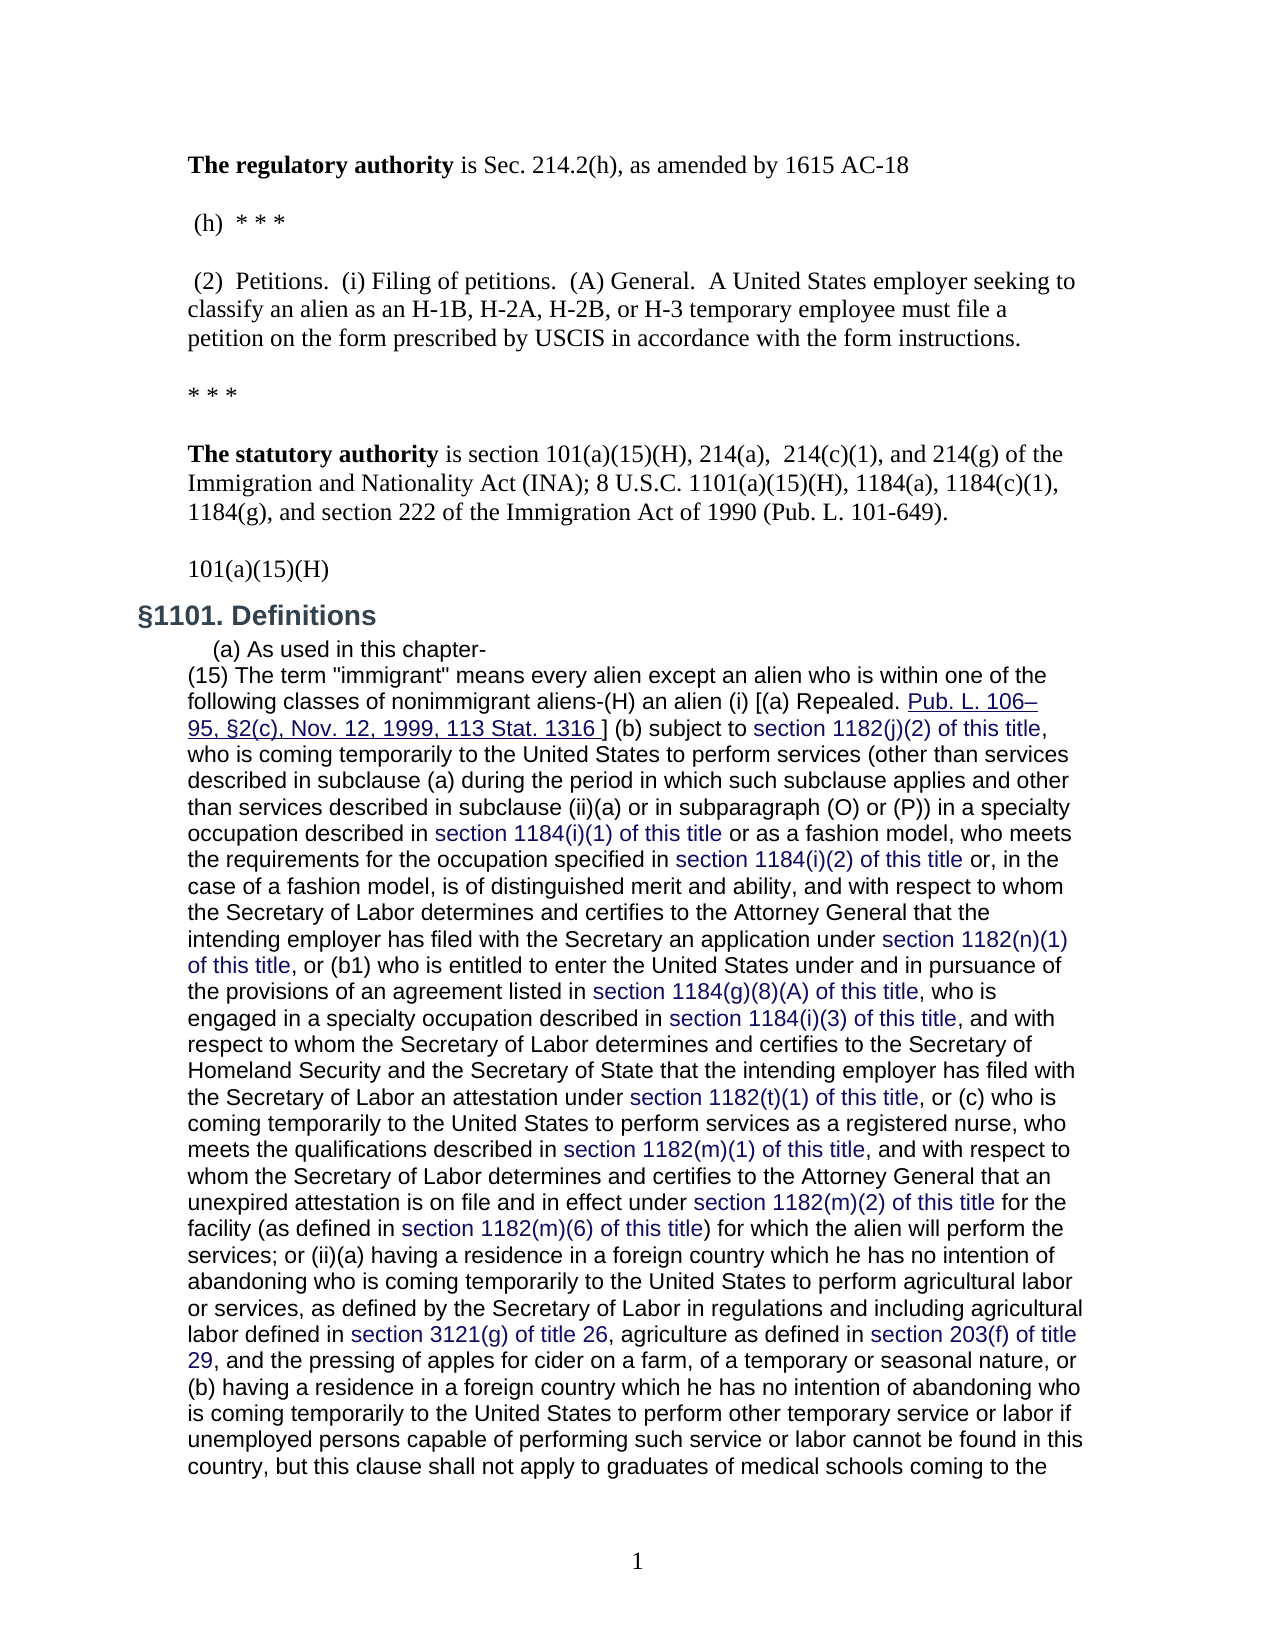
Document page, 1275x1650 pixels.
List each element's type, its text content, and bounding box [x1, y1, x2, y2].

text (2) Petitions. (i) Filing of petitions. (A) General. A United States employer seeking to classify an alien as an H-1B, H-2A, H-2B, or H-3 temporary employee must file a petition on the form prescribed by USCIS in accordance with the form instructions. [187, 266, 1087, 352]
text * * * [187, 381, 1087, 410]
text §1101. Definitions [137, 598, 1087, 631]
text The regulatory authority is Sec. 214.2(h), as amended by 1615 AC-18 [187, 150, 1087, 179]
text 101(a)(15)(H) [187, 554, 1087, 583]
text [187, 662, 1087, 1479]
text (h) * * * [187, 208, 1087, 237]
text The statutory authority is section 101(a)(15)(H), 214(a), 214(c)(1), and 214(g) of the Immigration and Nationality Act (INA); 8 U.S.C. 1101(a)(15)(H), 1184(a), 1184(c)(1), 1184(g), and section 222 of the Immigration Act of 1990 (Pub. L. 101-649). [187, 439, 1087, 525]
text (a) As used in this chapter- [187, 636, 1087, 662]
